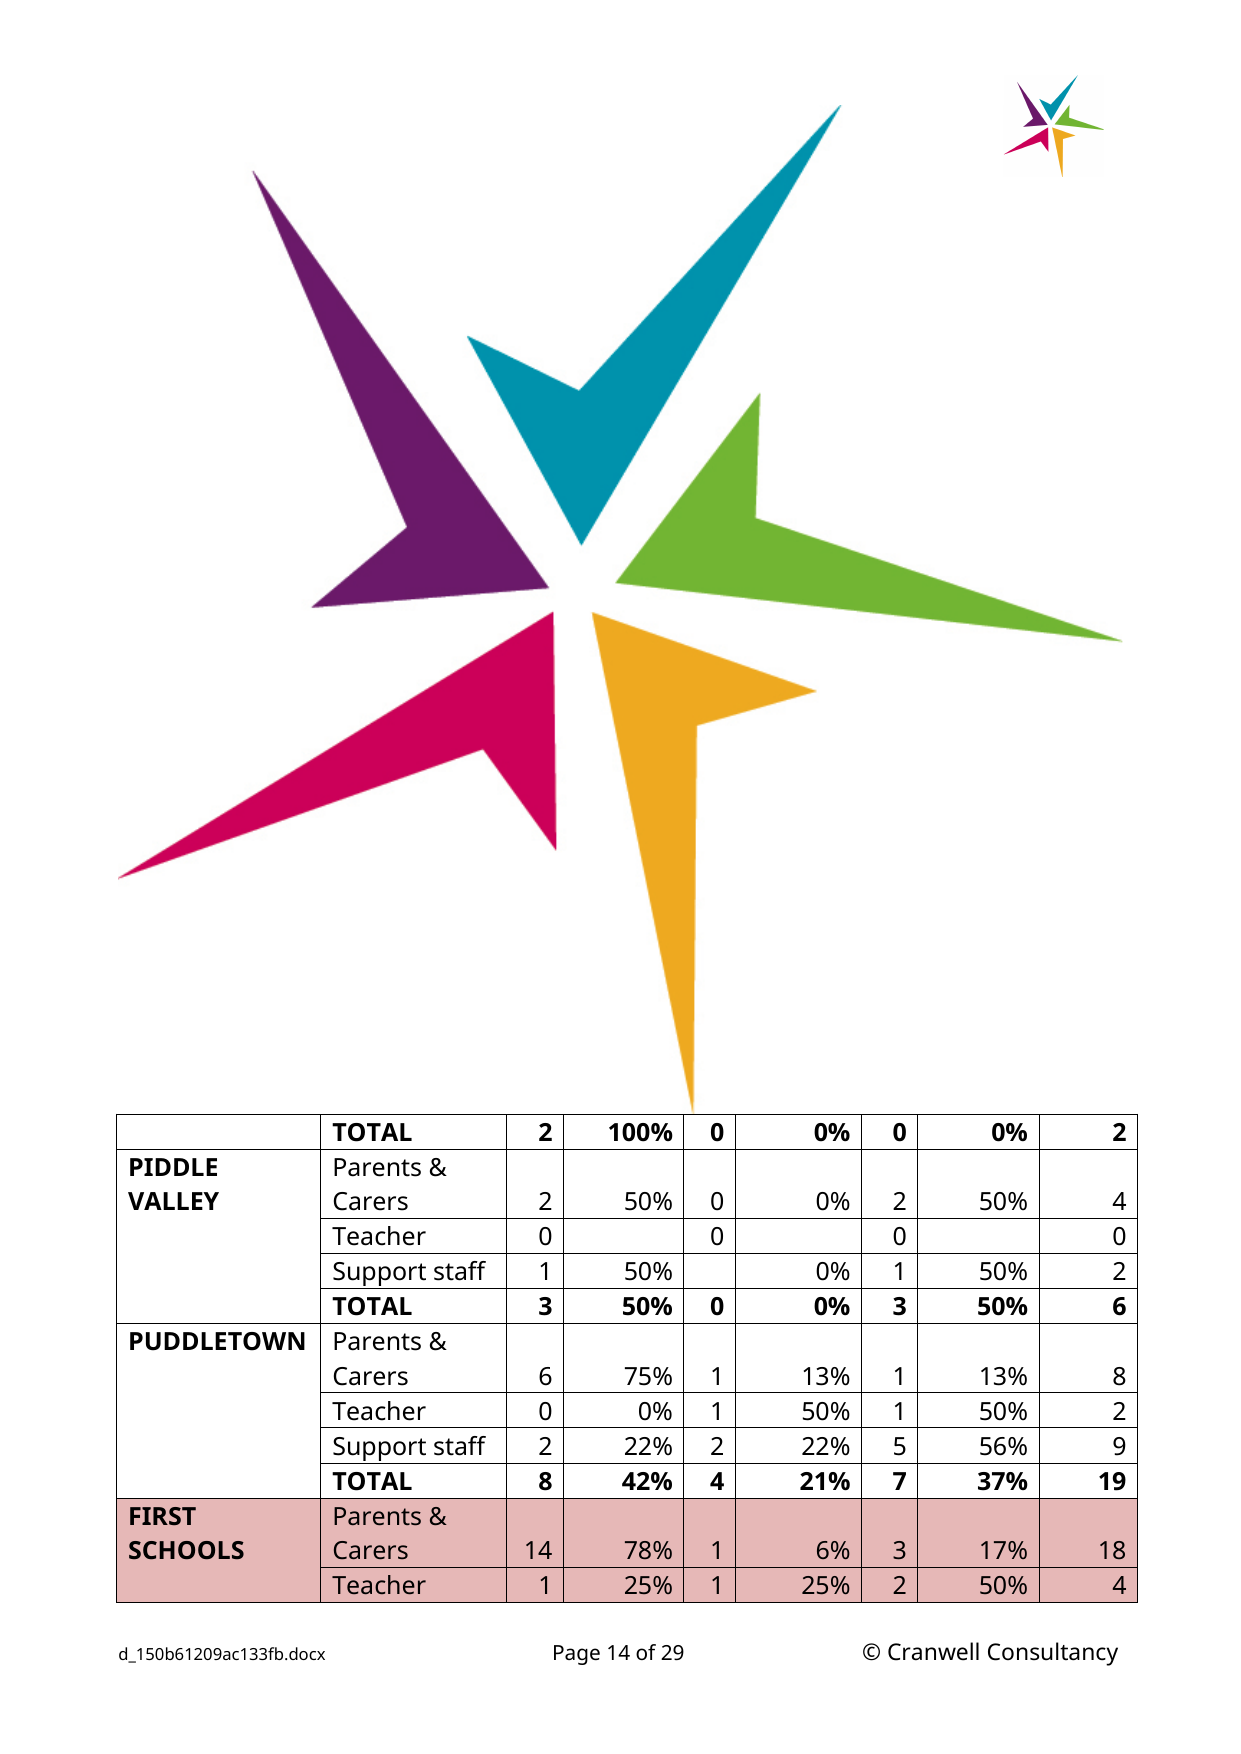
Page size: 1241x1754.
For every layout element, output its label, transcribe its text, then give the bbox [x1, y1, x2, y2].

table_cell 50% [918, 1254, 1039, 1288]
table_cell 3 [507, 1289, 563, 1323]
table_cell 2 [1040, 1393, 1137, 1427]
table_cell 22% [736, 1428, 861, 1462]
table_cell 13% [736, 1324, 861, 1392]
table_cell 7 [862, 1464, 917, 1497]
table_cell 25% [736, 1568, 861, 1602]
table_cell 8 [507, 1464, 563, 1497]
table_cell 0% [564, 1393, 683, 1427]
table_cell 1 [862, 1393, 917, 1427]
table_cell 6 [507, 1324, 563, 1392]
table_cell 19 [1040, 1464, 1137, 1497]
table_cell 2 [684, 1428, 735, 1462]
table_cell PIDDLE VALLEY [117, 1150, 320, 1323]
table_cell Parents & Carers [321, 1324, 506, 1392]
table_cell 0% [736, 1115, 861, 1148]
table_cell Teacher [321, 1219, 506, 1253]
table_cell 2 [1040, 1254, 1137, 1288]
table_cell TOTAL [321, 1115, 506, 1148]
table_cell 6% [736, 1499, 861, 1567]
table_cell 4 [684, 1464, 735, 1497]
picture [118, 75, 1123, 1114]
table_cell 1 [684, 1499, 735, 1567]
table_cell 0% [736, 1150, 861, 1218]
table_cell 42% [564, 1464, 683, 1497]
table_cell 50% [918, 1568, 1039, 1602]
table_cell 14 [507, 1499, 563, 1567]
table_cell Teacher [321, 1393, 506, 1427]
table_cell 2 [507, 1115, 563, 1148]
table_cell 9 [1040, 1428, 1137, 1462]
table_cell FIRST SCHOOLS [117, 1499, 320, 1602]
table_cell 21% [736, 1464, 861, 1497]
table_cell 8 [1040, 1324, 1137, 1392]
table_cell 0 [507, 1219, 563, 1253]
table_cell 1 [684, 1324, 735, 1392]
table_cell 6 [1040, 1289, 1137, 1323]
table_cell Teacher [321, 1568, 506, 1602]
table_cell 0% [736, 1254, 861, 1288]
table_cell 0 [507, 1393, 563, 1427]
table_cell 5 [862, 1428, 917, 1462]
table_cell 50% [918, 1393, 1039, 1427]
table_cell 0 [684, 1289, 735, 1323]
table_cell 4 [1040, 1568, 1137, 1602]
table_cell [918, 1219, 1039, 1253]
table_cell 17% [918, 1499, 1039, 1567]
table_cell 1 [862, 1254, 917, 1288]
table_cell 1 [684, 1568, 735, 1602]
table_cell [564, 1219, 683, 1253]
table_cell 0 [1040, 1219, 1137, 1253]
table_cell 2 [1040, 1115, 1137, 1148]
table_cell 78% [564, 1499, 683, 1567]
table_cell 4 [1040, 1150, 1137, 1218]
table_cell 1 [507, 1568, 563, 1602]
table_cell 2 [507, 1428, 563, 1462]
table_cell TOTAL [321, 1464, 506, 1497]
table_cell 50% [736, 1393, 861, 1427]
table_cell 22% [564, 1428, 683, 1462]
table_cell 3 [862, 1499, 917, 1567]
table_cell 0% [918, 1115, 1039, 1148]
table_cell PUDDLETOWN [117, 1324, 320, 1497]
table_cell 37% [918, 1464, 1039, 1497]
table_cell Support staff [321, 1428, 506, 1462]
table_cell Support staff [321, 1254, 506, 1288]
table_cell 50% [918, 1150, 1039, 1218]
table_cell TOTAL [321, 1289, 506, 1323]
table_cell 0 [684, 1219, 735, 1253]
table_cell 50% [918, 1289, 1039, 1323]
table_cell [736, 1219, 861, 1253]
table_cell 0 [862, 1115, 917, 1148]
table_cell Parents & Carers [321, 1499, 506, 1567]
table_cell 50% [564, 1254, 683, 1288]
table_cell 18 [1040, 1499, 1137, 1567]
table_cell Parents & Carers [321, 1150, 506, 1218]
table_cell 50% [564, 1289, 683, 1323]
table_cell 50% [564, 1150, 683, 1218]
table_cell 1 [507, 1254, 563, 1288]
table_cell 75% [564, 1324, 683, 1392]
table_cell 0% [736, 1289, 861, 1323]
table_cell 2 [507, 1150, 563, 1218]
table_cell 1 [684, 1393, 735, 1427]
table_cell 0 [684, 1150, 735, 1218]
table_cell 25% [564, 1568, 683, 1602]
table_cell [684, 1254, 735, 1288]
table_cell 13% [918, 1324, 1039, 1392]
table_cell 0 [684, 1115, 735, 1148]
table_cell 100% [564, 1115, 683, 1148]
table_cell 2 [862, 1150, 917, 1218]
table_cell 1 [862, 1324, 917, 1392]
table_cell 3 [862, 1289, 917, 1323]
table_cell 0 [862, 1219, 917, 1253]
table_cell 2 [862, 1568, 917, 1602]
table_cell 56% [918, 1428, 1039, 1462]
